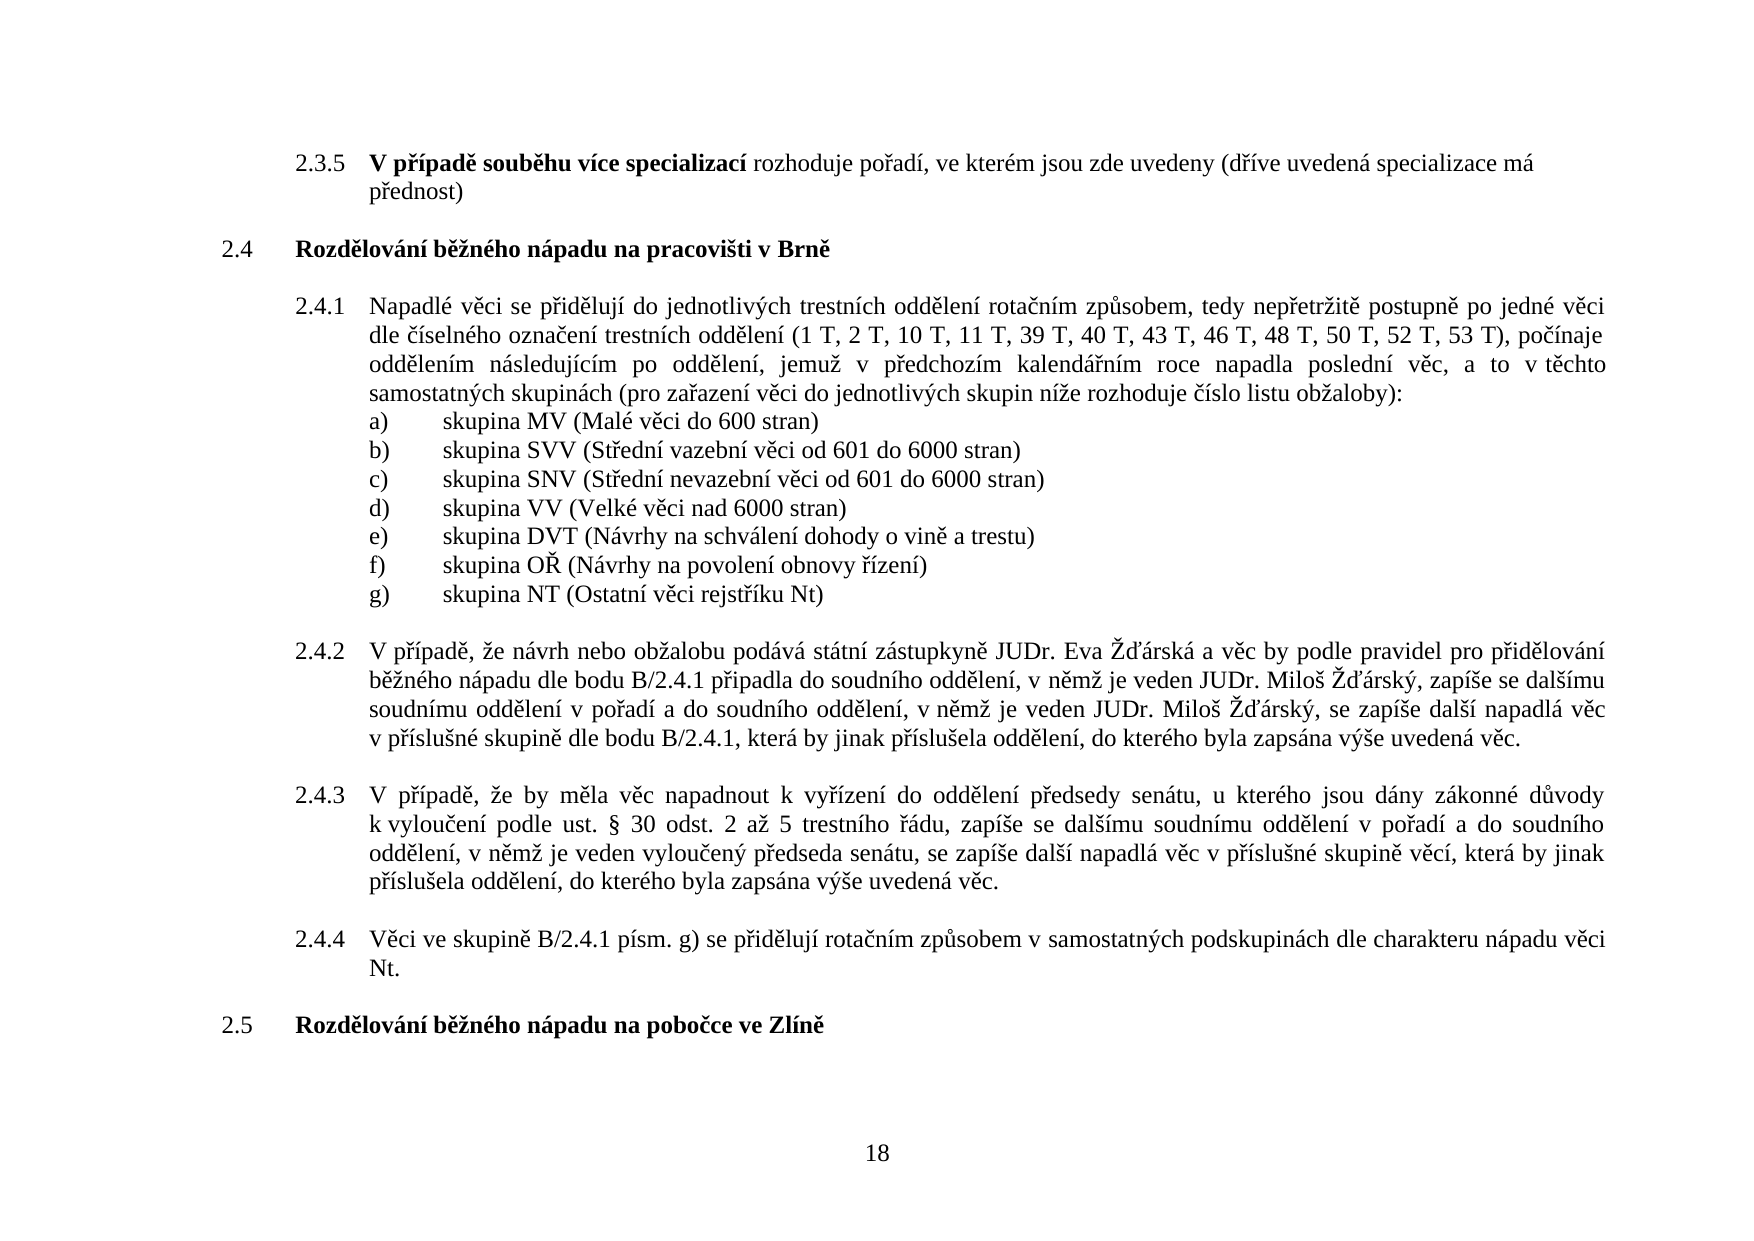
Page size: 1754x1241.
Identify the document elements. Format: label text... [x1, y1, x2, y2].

text 2.5 Rozdělování běžného nápadu na pobočce ve Zlíně [148, 1010, 1606, 1039]
text b) skupina SVV (Střední vazební věci od 601 do 6000 stran) [148, 435, 1606, 464]
text c) skupina SNV (Střední nevazební věci od 601 do 6000 stran) [148, 464, 1606, 493]
text 2.3.5 V případě souběhu více specializací rozhoduje pořadí, ve kterém jsou zde uvedeny (dříve uvedená specializace má přednost) [148, 148, 1606, 205]
text 2.4.1 Napadlé věci se přidělují do jednotlivých trestních oddělení rotačním způsobem, tedy nepřetržitě postupně po jedné věci dle číselného označení trestních oddělení (1 T, 2 T, 10 T, 11 T, 39 T, 40 T, 43 T, 46 T, 48 T, 50 T, 52 T, 53 T), počínaje oddělením následujícím po oddělení, jemuž v předchozím kalendářním roce napadla poslední věc, a to v těchto samostatných skupinách (pro zařazení věci do jednotlivých skupin níže rozhoduje číslo listu obžaloby): [295, 291, 1606, 406]
text 2.4.4 Věci ve skupině B/2.4.1 písm. g) se přidělují rotačním způsobem v samostatných podskupinách dle charakteru nápadu věci Nt. [295, 924, 1606, 981]
text 2.4.2 V případě, že návrh nebo obžalobu podává státní zástupkyně JUDr. Eva Žďárská a věc by podle pravidel pro přidělování běžného nápadu dle bodu B/2.4.1 připadla do soudního oddělení, v němž je veden JUDr. Miloš Žďárský, zapíše se dalšímu soudnímu oddělení v pořadí a do soudního oddělení, v němž je veden JUDr. Miloš Žďárský, se zapíše další napadlá věc v příslušné skupině dle bodu B/2.4.1, která by jinak příslušela oddělení, do kterého byla zapsána výše uvedená věc. [295, 636, 1606, 751]
text d) skupina VV (Velké věci nad 6000 stran) [148, 493, 1606, 521]
text e) skupina DVT (Návrhy na schválení dohody o vině a trestu) [148, 521, 1606, 550]
text 2.4.3 V případě, že by měla věc napadnout k vyřízení do oddělení předsedy senátu, u kterého jsou dány zákonné důvody k vyloučení podle ust. § 30 odst. 2 až 5 trestního řádu, zapíše se dalšímu soudnímu oddělení v pořadí a do soudního oddělení, v němž je veden vyloučený předseda senátu, se zapíše další napadlá věc v příslušné skupině věcí, která by jinak příslušela oddělení, do kterého byla zapsána výše uvedená věc. [295, 780, 1606, 895]
text 2.4 Rozdělování běžného nápadu na pracovišti v Brně [148, 234, 1606, 263]
text a) skupina MV (Malé věci do 600 stran) [148, 406, 1606, 435]
text g) skupina NT (Ostatní věci rejstříku Nt) [148, 579, 1606, 608]
text f) skupina OŘ (Návrhy na povolení obnovy řízení) [148, 550, 1606, 579]
